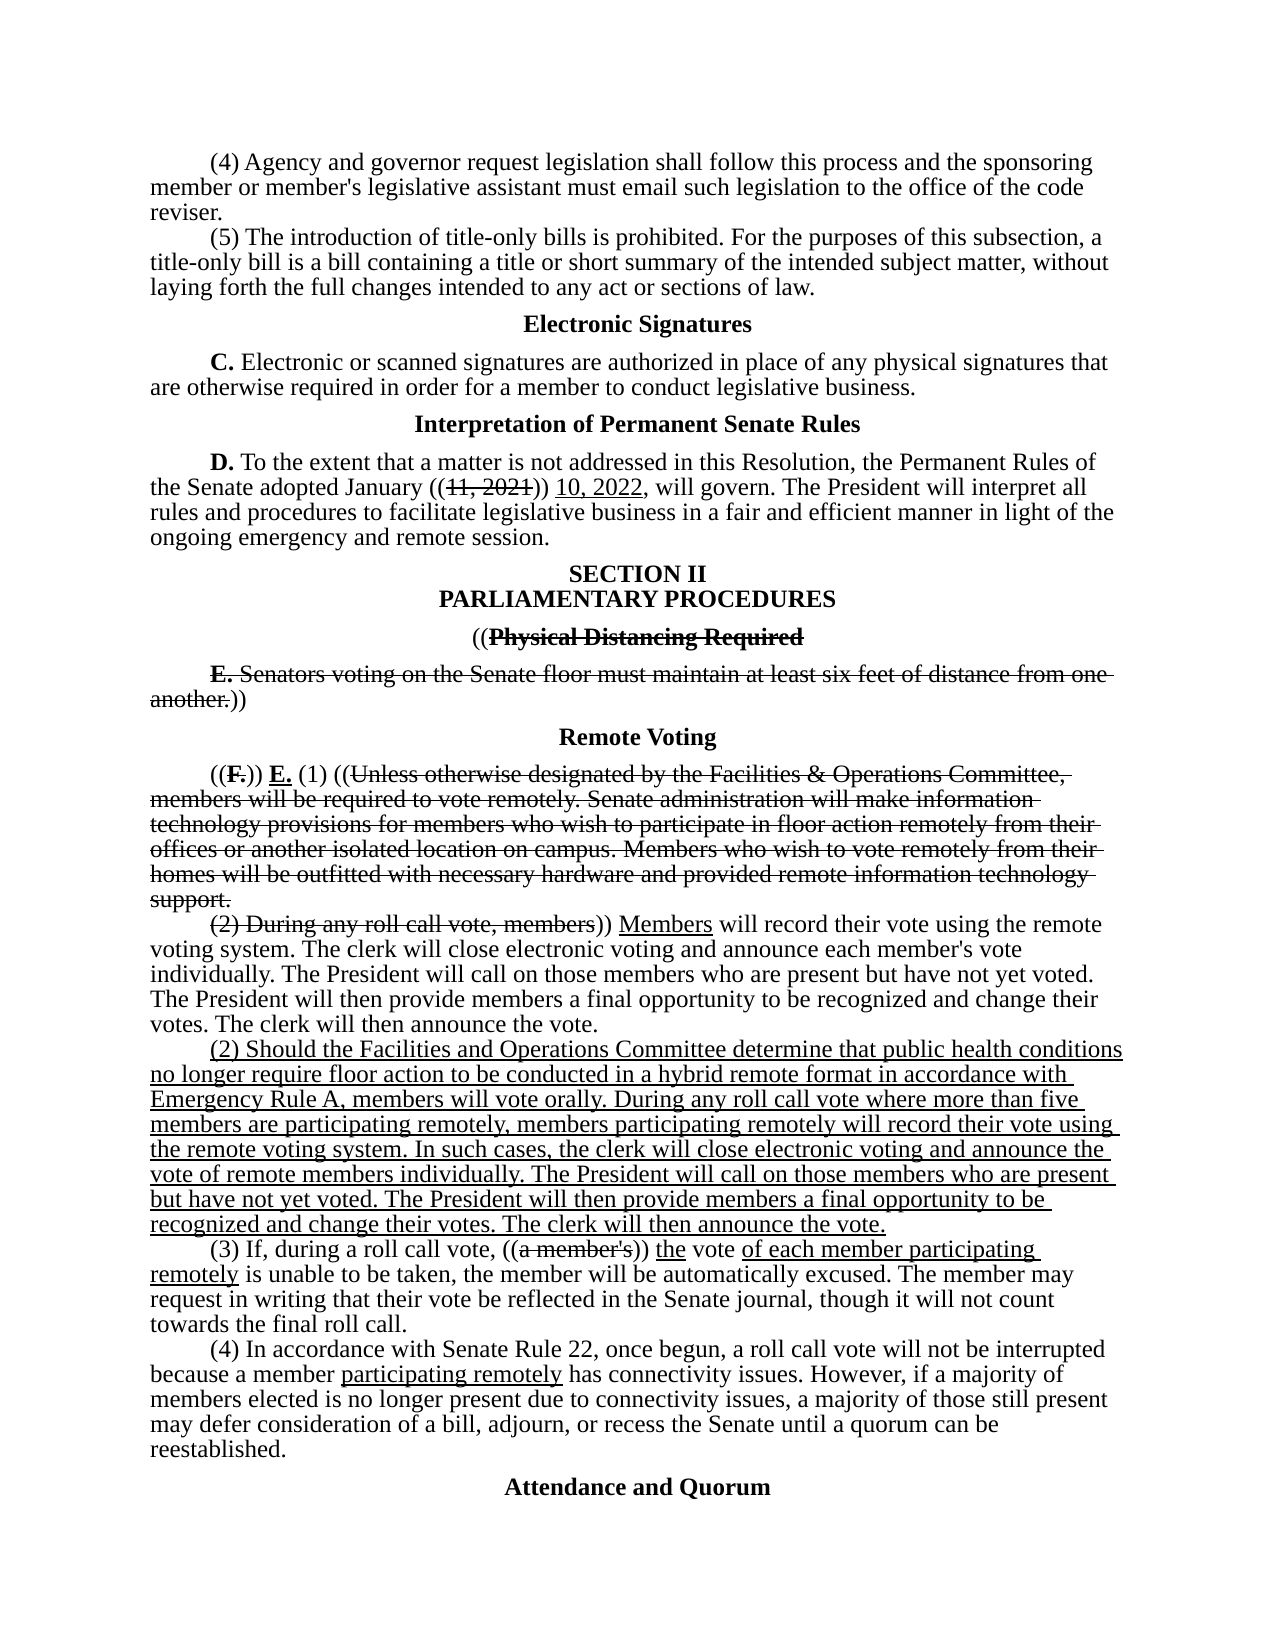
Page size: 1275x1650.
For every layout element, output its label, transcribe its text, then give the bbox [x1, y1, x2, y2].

text (2) During any roll call vote, members)) Members will record their vote using the remote voting system. The clerk will close electronic voting and announce each member's vote individually. The President will call on those members who are present but have not yet voted. The President will then provide members a final opportunity to be recognized and change their votes. The clerk will then announce the vote. [150, 912, 1125, 1037]
text (4) Agency and governor request legislation shall follow this process and the sponsoring member or member's legislative assistant must email such legislation to the office of the code reviser. [150, 150, 1125, 225]
text ((F.)) E. (1) ((Unless otherwise designated by the Facilities & Operations Committee, members will be required to vote remotely. Senate administration will make information technology provisions for members who wish to participate in floor action remotely from their offices or another isolated location on campus. Members who wish to vote remotely from their homes will be outfitted with necessary hardware and provided remote information technology support. [150, 762, 1125, 912]
text (4) In accordance with Senate Rule 22, once begun, a roll call vote will not be interrupted because a member participating remotely has connectivity issues. However, if a majority of members elected is no longer present due to connectivity issues, a majority of those still present may defer consideration of a bill, adjourn, or recess the Senate until a quorum can be reestablished. [150, 1337, 1125, 1462]
text Remote Voting [150, 725, 1125, 750]
text C. Electronic or scanned signatures are authorized in place of any physical signatures that are otherwise required in order for a member to conduct legislative business. [150, 350, 1125, 400]
text SECTION II [150, 562, 1125, 587]
text Interpretation of Permanent Senate Rules [150, 412, 1125, 437]
text Electronic Signatures [150, 312, 1125, 337]
text Attendance and Quorum [150, 1475, 1125, 1500]
text PARLIAMENTARY PROCEDURES [150, 587, 1125, 612]
text (2) Should the Facilities and Operations Committee determine that public health conditions no longer require floor action to be conducted in a hybrid remote format in accordance with Emergency Rule A, members will vote orally. During any roll call vote where more than five members are participating remotely, members participating remotely will record their vote using the remote voting system. In such cases, the clerk will close electronic voting and announce the vote of remote members individually. The President will call on those members who are present but have not yet voted. The President will then provide members a final opportunity to be recognized and change their votes. The clerk will then announce the vote. [150, 1037, 1125, 1237]
text (3) If, during a roll call vote, ((a member's)) the vote of each member participating remotely is unable to be taken, the member will be automatically excused. The member may request in writing that their vote be reflected in the Senate journal, though it will not count towards the final roll call. [150, 1237, 1125, 1337]
text ((Physical Distancing Required [150, 625, 1125, 650]
text D. To the extent that a matter is not addressed in this Resolution, the Permanent Rules of the Senate adopted January ((11, 2021)) 10, 2022, will govern. The President will interpret all rules and procedures to facilitate legislative business in a fair and efficient manner in light of the ongoing emergency and remote session. [150, 450, 1125, 550]
text E. Senators voting on the Senate floor must maintain at least six feet of distance from one another.)) [150, 662, 1125, 712]
text (5) The introduction of title-only bills is prohibited. For the purposes of this subsection, a title-only bill is a bill containing a title or short summary of the intended subject matter, without laying forth the full changes intended to any act or sections of law. [150, 225, 1125, 300]
